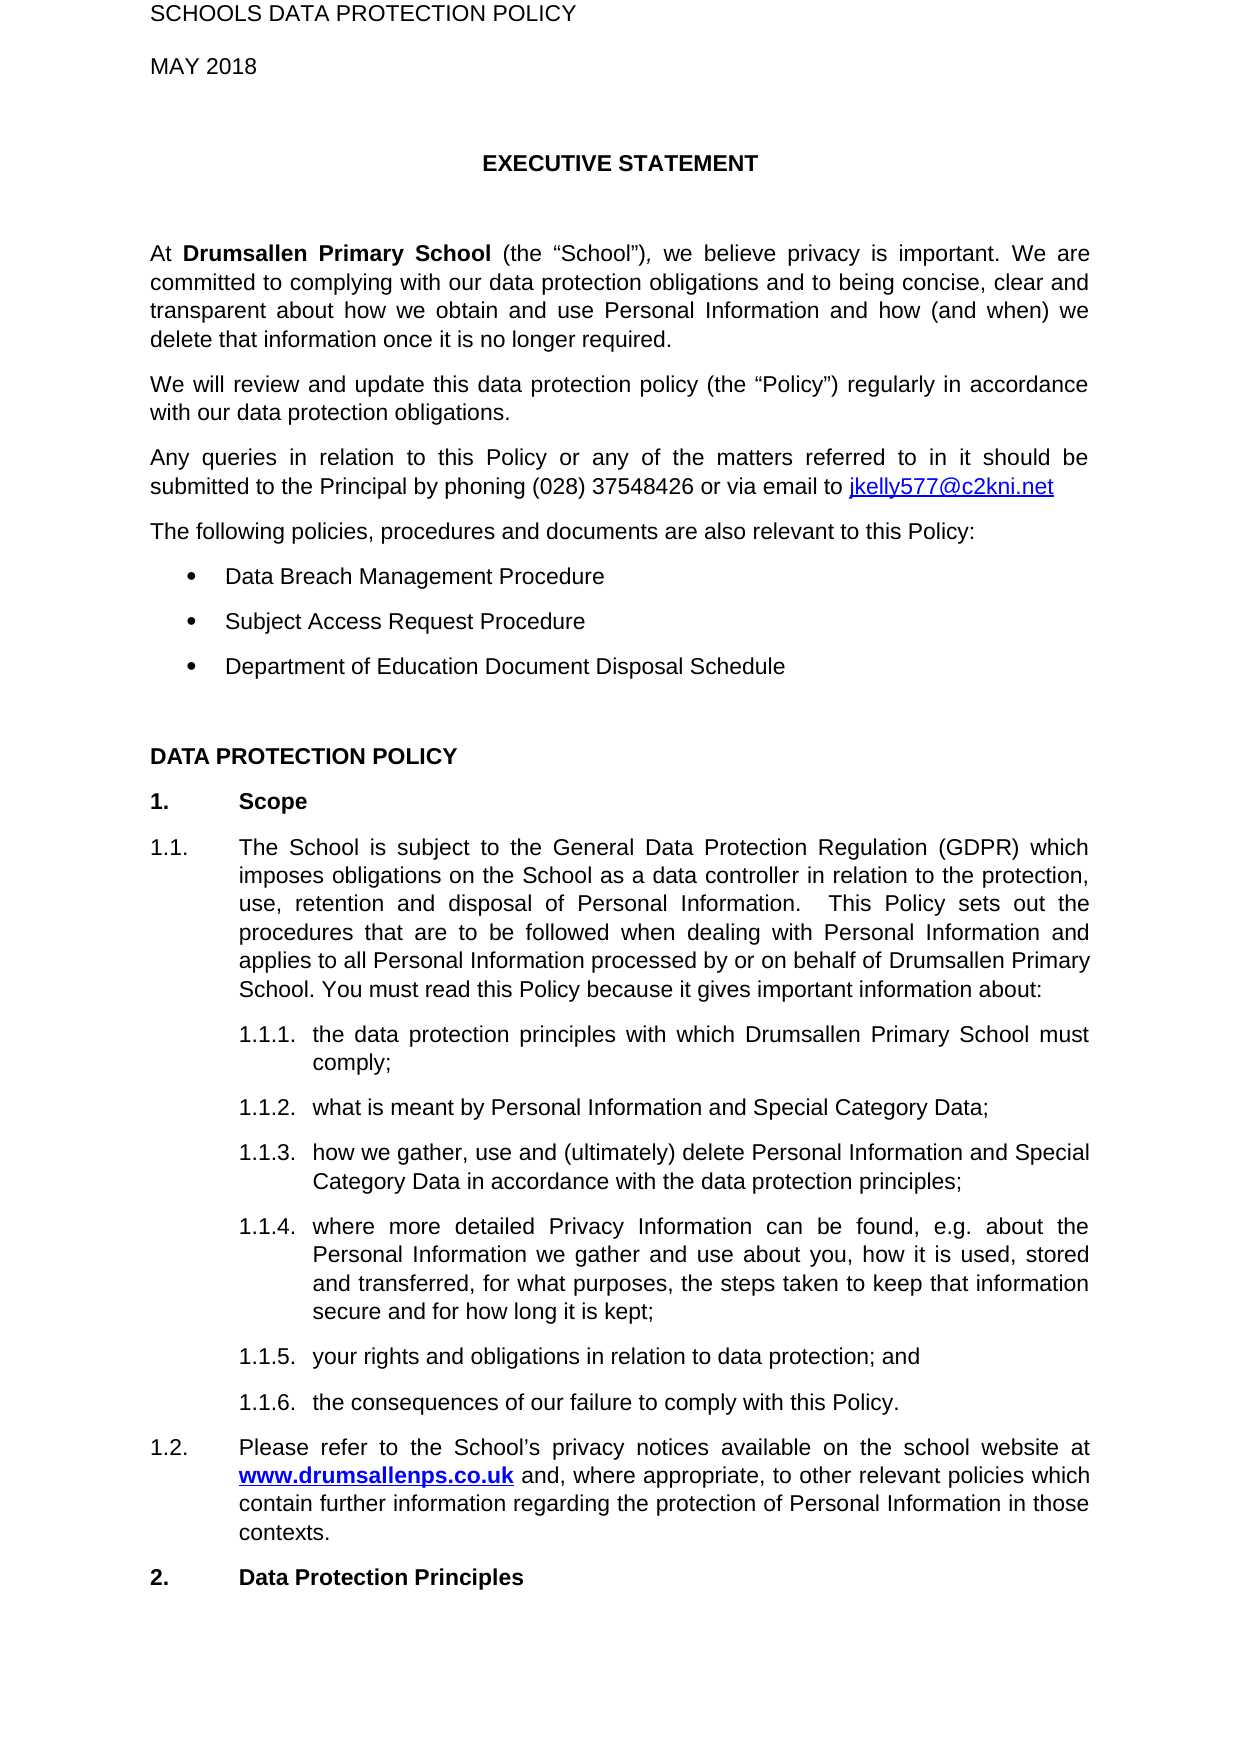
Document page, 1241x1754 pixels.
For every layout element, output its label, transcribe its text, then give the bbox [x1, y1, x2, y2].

list Data Breach Management Procedure [187, 563, 1090, 589]
list The School is subject to the General Data Protection Regulation (GDPR) which imposes obligations on the School as a data controller in relation to the protection, use, retention and disposal of Personal Information. This Policy sets out the procedures that are to be followed when dealing with Personal Information and applies to all Personal Information processed by or on behalf of Drumsallen Primary School. You must read this Policy because it gives important information about: [150, 833, 1090, 1002]
list the consequences of our failure to comply with this Policy. [239, 1388, 1090, 1415]
text We will review and update this data protection policy (the “Policy”) regularly in accordance with our data protection obligations. [150, 371, 1090, 425]
text EXECUTIVE STATEMENT [150, 150, 1090, 176]
text At Drumsallen Primary School (the “School”), we believe privacy is important. We are committed to complying with our data protection obligations and to being concise, clear and transparent about how we obtain and use Personal Information and how (and when) we delete that information once it is no longer required. [150, 240, 1090, 352]
list your rights and obligations in relation to data protection; and [239, 1343, 1090, 1370]
text Any queries in relation to this Policy or any of the matters referred to in it should be submitted to the Principal by phoning (028) 37548426 or via email to jkelly577@c2kni.net [150, 444, 1090, 499]
list where more detailed Privacy Information can be found, e.g. about the Personal Information we gather and use about you, how it is used, stored and transferred, for what purposes, the steps taken to keep that information secure and for how long it is kept; [239, 1213, 1090, 1324]
list Please refer to the School’s privacy notices available on the school website at www.drumsallenps.co.uk and, where appropriate, to other relevant policies which contain further information regarding the protection of Personal Information in those contexts. [150, 1433, 1090, 1545]
subtitle Data Protection Principles [150, 1564, 1090, 1590]
list Department of Education Document Disposal Schedule [187, 653, 1090, 679]
list the data protection principles with which Drumsallen Primary School must comply; [239, 1021, 1090, 1076]
list how we gather, use and (ultimately) delete Personal Information and Special Category Data in accordance with the data protection principles; [239, 1139, 1090, 1194]
list what is meant by Personal Information and Special Category Data; [239, 1094, 1090, 1121]
list Subject Access Request Procedure [187, 608, 1090, 634]
subtitle Scope [150, 788, 1090, 815]
text The following policies, procedures and documents are also relevant to this Policy: [150, 518, 1090, 544]
subtitle DATA PROTECTION POLICY [150, 743, 1090, 769]
